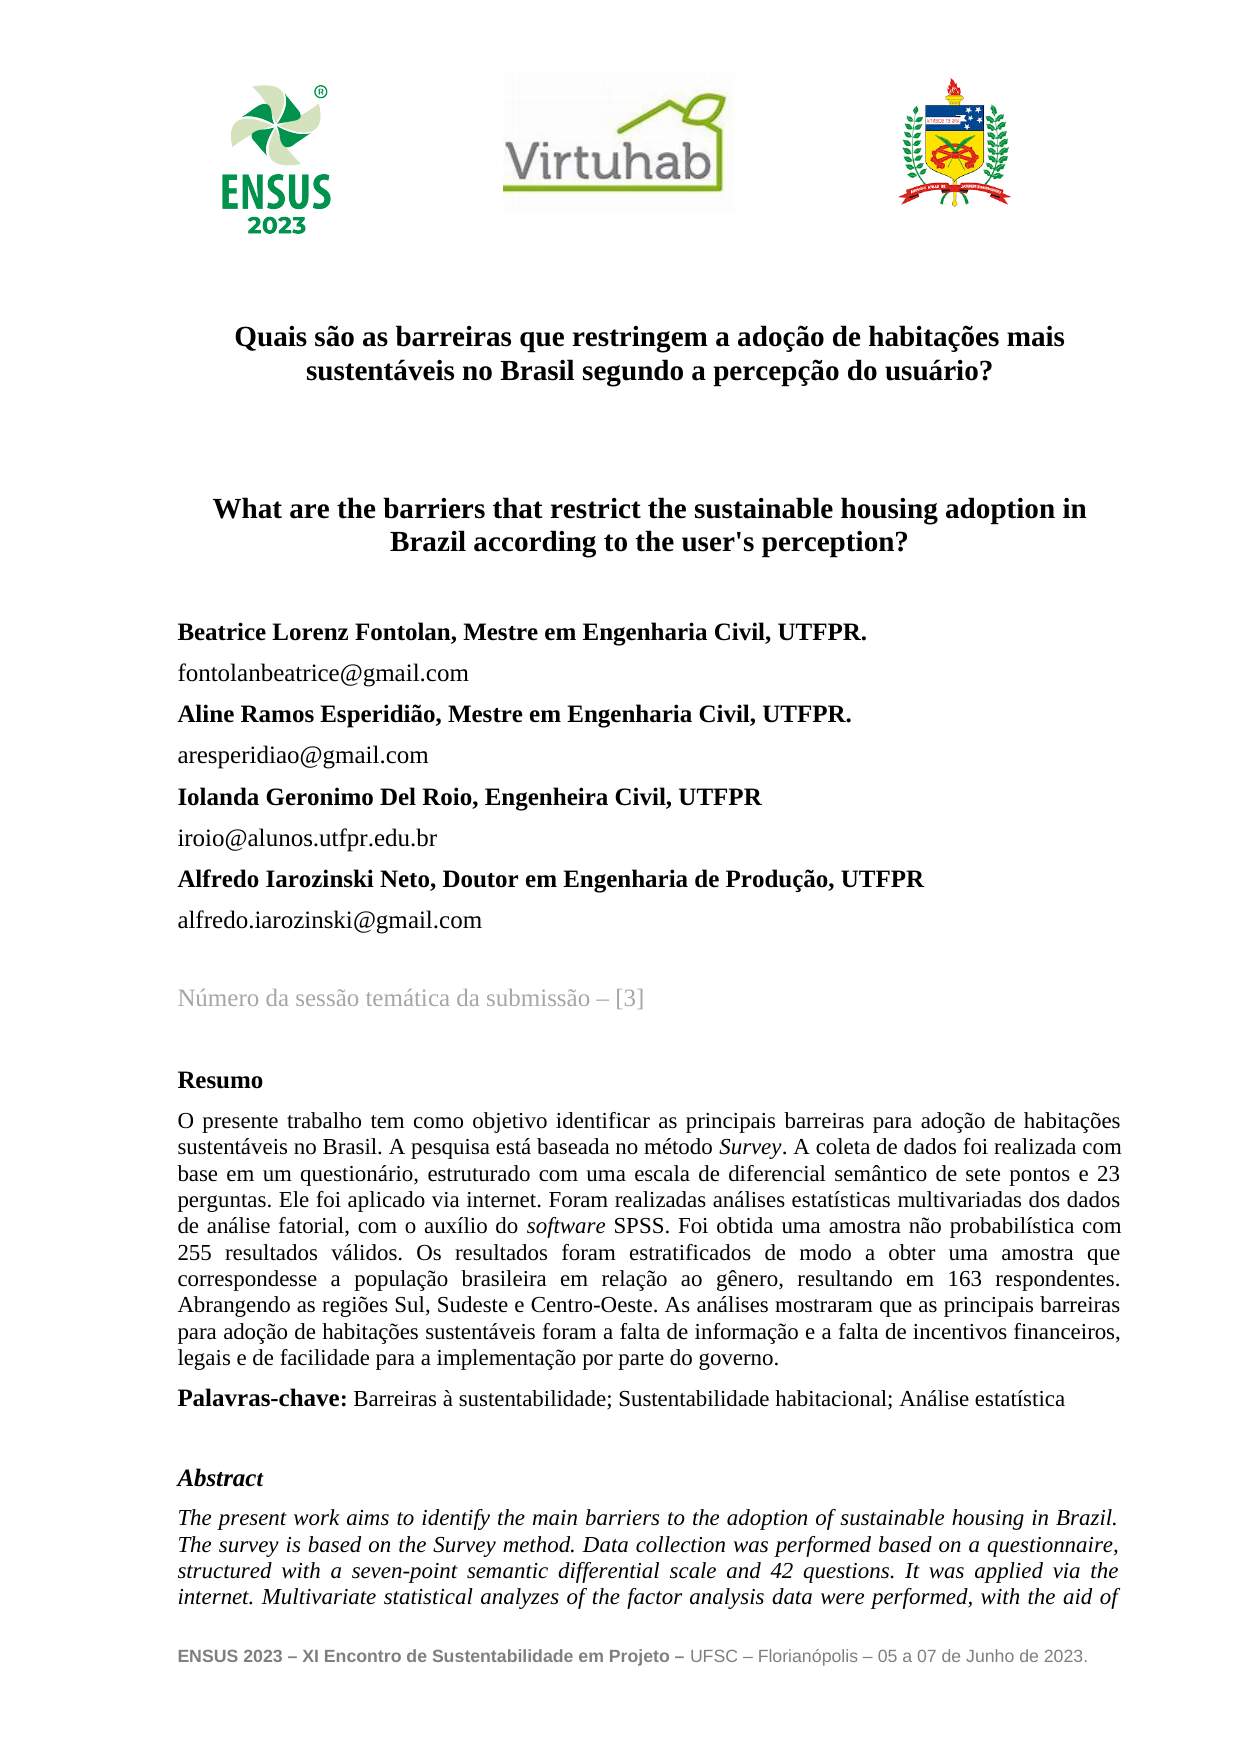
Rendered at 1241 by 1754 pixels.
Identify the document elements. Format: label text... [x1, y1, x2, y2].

text O presente trabalho tem como objetivo identificar as principais barreiras para adoção de habitações sustentáveis no Brasil. A pesquisa está baseada no método Survey. A coleta de dados foi realizada com base em um questionário, estruturado com uma escala de diferencial semântico de sete pontos e 23 perguntas. Ele foi aplicado via internet. Foram realizadas análises estatísticas multivariadas dos dados de análise fatorial, com o auxílio do software SPSS. Foi obtida uma amostra não probabilística com 255 resultados válidos. Os resultados foram estratificados de modo a obter uma amostra que correspondesse a população brasileira em relação ao gênero, resultando em 163 respondentes. Abrangendo as regiões Sul, Sudeste e Centro-Oeste. As análises mostraram que as principais barreiras para adoção de habitações sustentáveis foram a falta de informação e a falta de incentivos financeiros, legais e de facilidade para a implementação por parte do governo. [177, 1107, 1122, 1370]
text Beatrice Lorenz Fontolan, Mestre em Engenharia Civil, UTFPR. [177, 617, 1122, 645]
text What are the barriers that restrict the sustainable housing adoption in Brazil according to the user's perception? [177, 491, 1122, 558]
text Alfredo Iarozinski Neto, Doutor em Engenharia de Produção, UTFPR [177, 864, 1122, 893]
text Abstract [177, 1463, 1122, 1492]
text Iolanda Geronimo Del Roio, Engenheira Civil, UTFPR [177, 782, 1122, 810]
text fontolanbeatrice@gmail.com [177, 658, 1122, 687]
picture [503, 73, 735, 214]
text alfredo.iarozinski@gmail.com [177, 905, 1122, 934]
text Resumo [177, 1066, 1122, 1094]
text aresperidiao@gmail.com [177, 740, 1122, 769]
text Quais são as barreiras que restringem a adoção de habitações mais sustentáveis no Brasil segundo a percepção do usuário? [177, 319, 1122, 386]
text Aline Ramos Esperidião, Mestre em Engenharia Civil, UTFPR. [177, 699, 1122, 728]
picture [891, 73, 1017, 247]
text iroio@alunos.utfpr.edu.br [177, 823, 1122, 852]
text Palavras-chave: Barreiras à sustentabilidade; Sustentabilidade habitacional; Análise estatística [177, 1383, 1122, 1412]
text Número da sessão temática da submissão – [3] [177, 983, 1122, 1012]
picture [188, 73, 365, 250]
